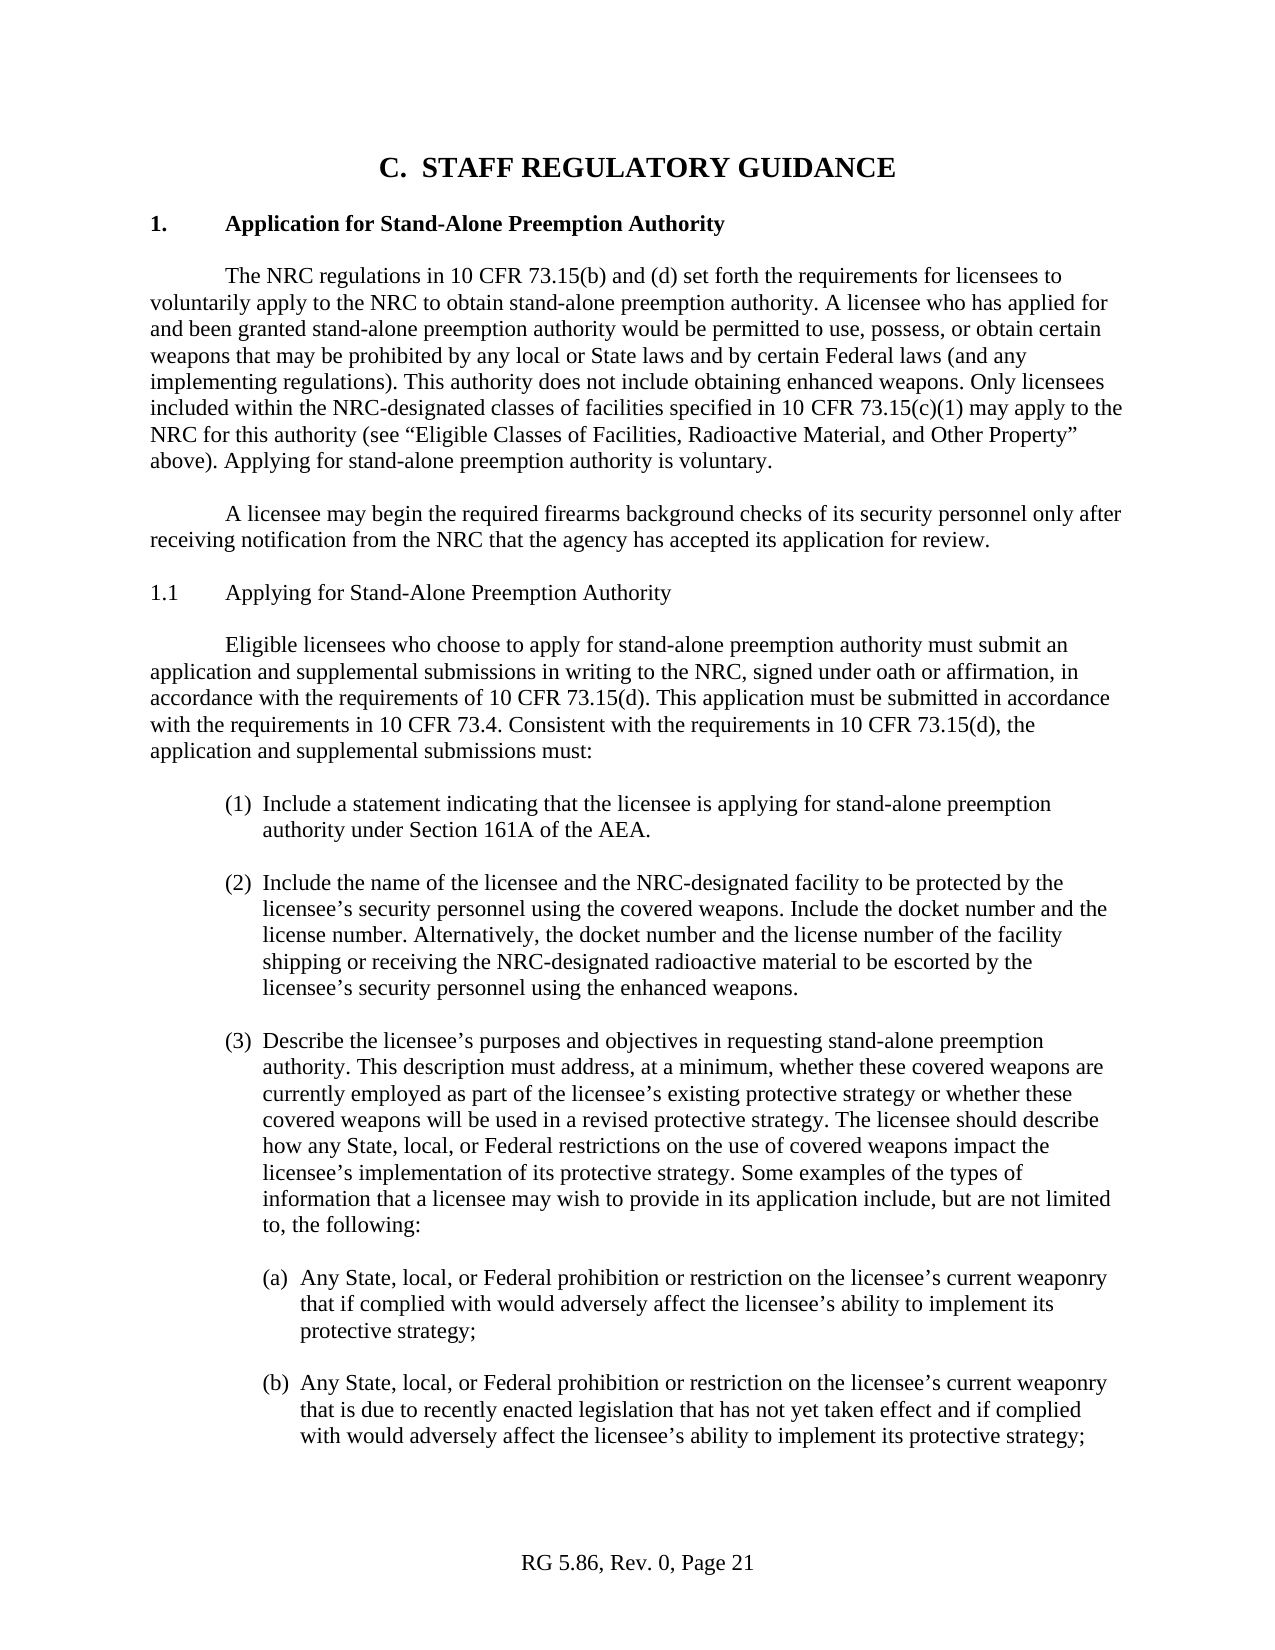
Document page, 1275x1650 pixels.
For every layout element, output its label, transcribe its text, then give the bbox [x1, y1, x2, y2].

subtitle 1.1 Applying for Stand-Alone Preemption Authority [150, 579, 1125, 605]
text C. STAFF REGULATORY GUIDANCE [150, 150, 1125, 183]
text The NRC regulations in 10 CFR 73.15(b) and (d) set forth the requirements for licensees to voluntarily apply to the NRC to obtain stand-alone preemption authority. A licensee who has applied for and been granted stand-alone preemption authority would be permitted to use, possess, or obtain certain weapons that may be prohibited by any local or State laws and by certain Federal laws (and any implementing regulations). This authority does not include obtaining enhanced weapons. Only licensees included within the NRC-designated classes of facilities specified in 10 CFR 73.15(c)(1) may apply to the NRC for this authority (see “Eligible Classes of Facilities, Radioactive Material, and Other Property” above). Applying for stand-alone preemption authority is voluntary. [150, 263, 1125, 473]
text Eligible licensees who choose to apply for stand-alone preemption authority must submit an application and supplemental submissions in writing to the NRC, signed under oath or affirmation, in accordance with the requirements of 10 CFR 73.15(d). This application must be submitted in accordance with the requirements in 10 CFR 73.4. Consistent with the requirements in 10 CFR 73.15(d), the application and supplemental submissions must: [150, 632, 1125, 763]
text 1. Application for Stand-Alone Preemption Authority [150, 210, 1125, 236]
list Include the name of the licensee and the NRC-designated facility to be protected by the licensee’s security personnel using the covered weapons. Include the docket number and the license number. Alternatively, the docket number and the license number of the facility shipping or receiving the NRC-designated radioactive material to be escorted by the licensee’s security personnel using the enhanced weapons. [225, 869, 1125, 1001]
list Any State, local, or Federal prohibition or restriction on the licensee’s current weaponry that if complied with would adversely affect the licensee’s ability to implement its protective strategy; [262, 1264, 1125, 1343]
list Any State, local, or Federal prohibition or restriction on the licensee’s current weaponry that is due to recently enacted legislation that has not yet taken effect and if complied with would adversely affect the licensee’s ability to implement its protective strategy; [262, 1369, 1125, 1448]
text A licensee may begin the required firearms background checks of its security personnel only after receiving notification from the NRC that the agency has accepted its application for review. [150, 500, 1125, 552]
list Describe the licensee’s purposes and objectives in requesting stand-alone preemption authority. This description must address, at a minimum, whether these covered weapons are currently employed as part of the licensee’s existing protective strategy or whether these covered weapons will be used in a revised protective strategy. The licensee should describe how any State, local, or Federal restrictions on the use of covered weapons impact the licensee’s implementation of its protective strategy. Some examples of the types of information that a licensee may wish to provide in its application include, but are not limited to, the following: [225, 1027, 1125, 1238]
list Include a statement indicating that the licensee is applying for stand-alone preemption authority under Section 161A of the AEA. [225, 790, 1125, 842]
